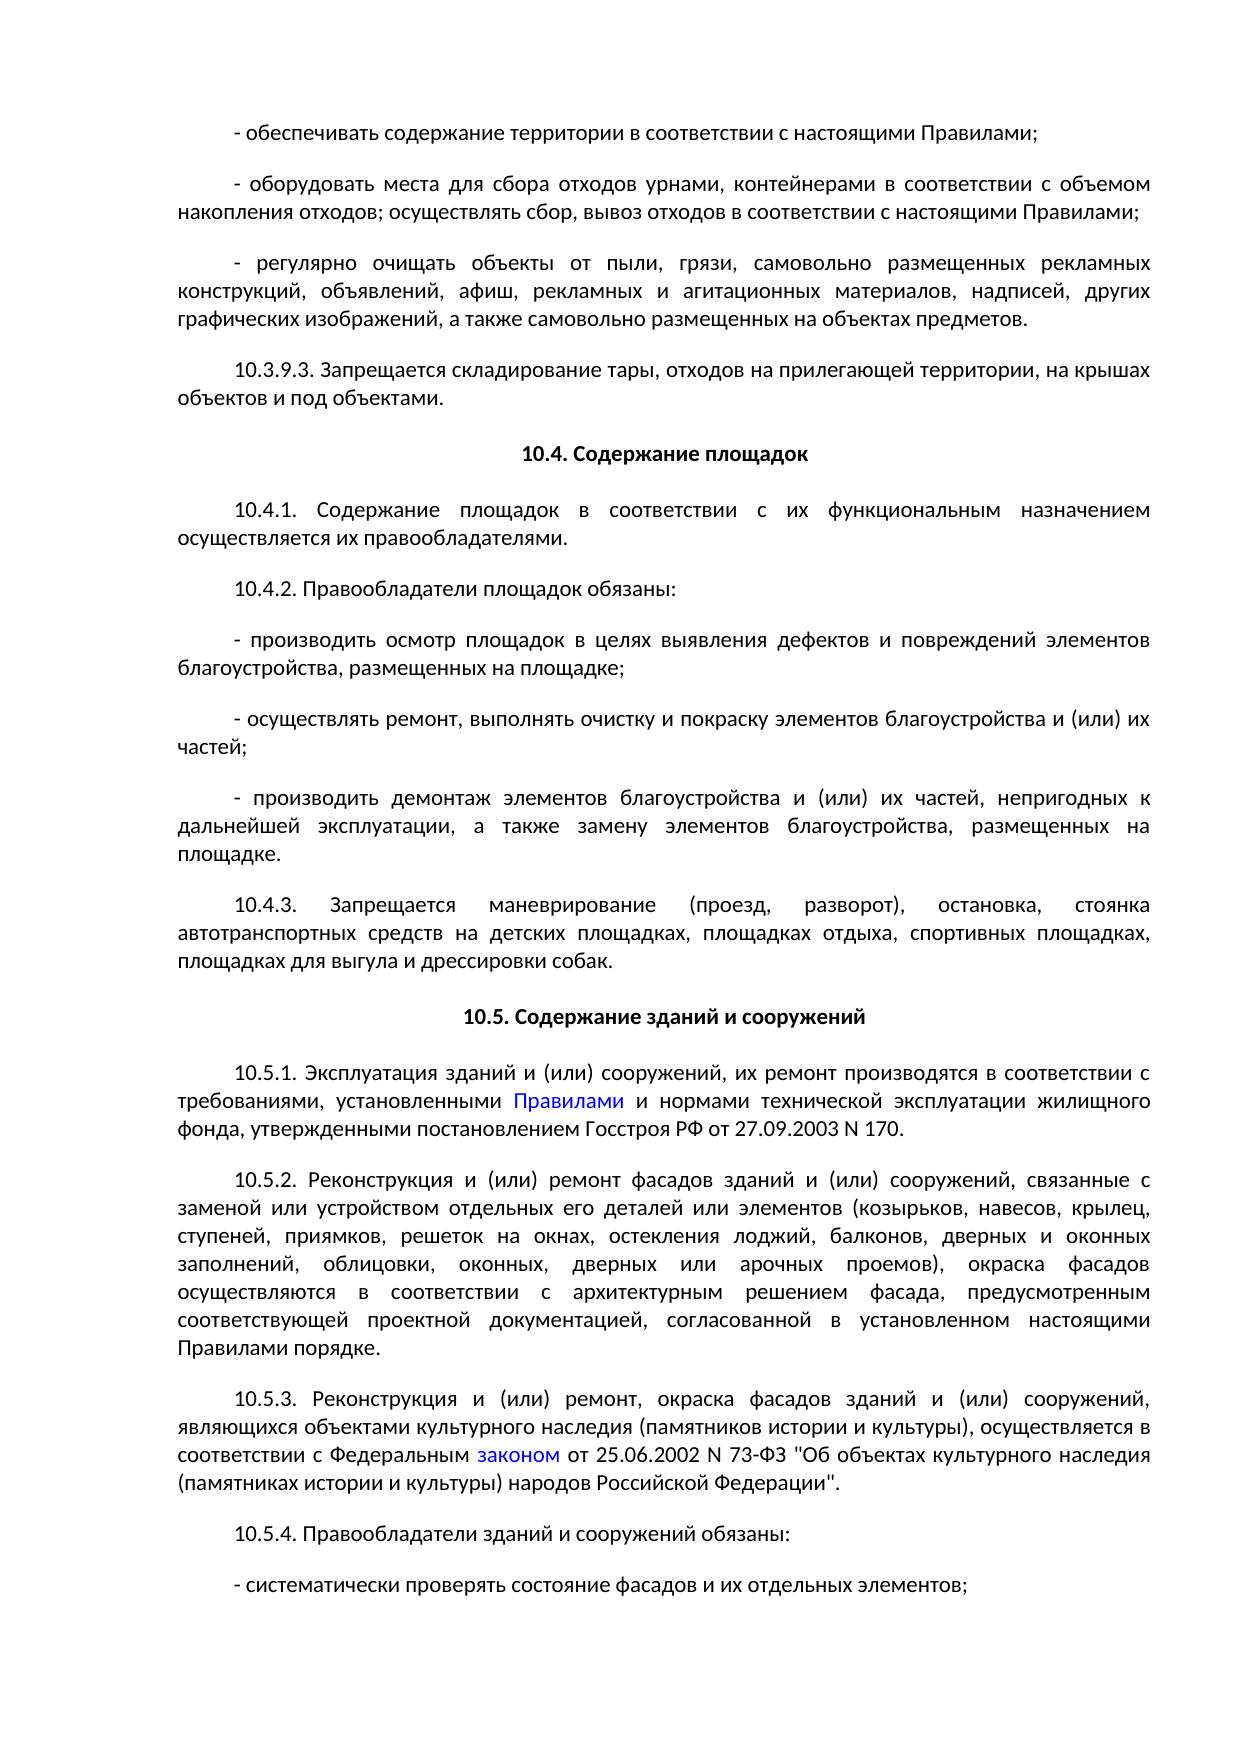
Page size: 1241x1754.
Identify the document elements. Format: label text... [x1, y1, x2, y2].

text - оборудовать места для сбора отходов урнами, контейнерами в соответствии с объемом накопления отходов; осуществлять сбор, вывоз отходов в соответствии с настоящими Правилами; [177, 169, 1152, 225]
text 10.5.2. Реконструкция и (или) ремонт фасадов зданий и (или) сооружений, связанные с заменой или устройством отдельных его деталей или элементов (козырьков, навесов, крылец, ступеней, приямков, решеток на окнах, остекления лоджий, балконов, дверных и оконных заполнений, облицовки, оконных, дверных или арочных проемов), окраска фасадов осуществляются в соответствии с архитектурным решением фасада, предусмотренным соответствующей проектной документацией, согласованной в установленном настоящими Правилами порядке. [177, 1165, 1152, 1361]
text - систематически проверять состояние фасадов и их отдельных элементов; [177, 1570, 1152, 1598]
text - регулярно очищать объекты от пыли, грязи, самовольно размещенных рекламных конструкций, объявлений, афиш, рекламных и агитационных материалов, надписей, других графических изображений, а также самовольно размещенных на объектах предметов. [177, 248, 1152, 332]
title 10.4. Содержание площадок [177, 439, 1152, 467]
text 10.3.9.3. Запрещается складирование тары, отходов на прилегающей территории, на крышах объектов и под объектами. [177, 355, 1152, 411]
text 10.5.3. Реконструкция и (или) ремонт, окраска фасадов зданий и (или) сооружений, являющихся объектами культурного наследия (памятников истории и культуры), осуществляется в соответствии с Федеральным законом от 25.06.2002 N 73-ФЗ "Об объектах культурного наследия (памятниках истории и культуры) народов Российской Федерации". [177, 1384, 1152, 1496]
text - производить осмотр площадок в целях выявления дефектов и повреждений элементов благоустройства, размещенных на площадке; [177, 625, 1152, 681]
text - производить демонтаж элементов благоустройства и (или) их частей, непригодных к дальнейшей эксплуатации, а также замену элементов благоустройства, размещенных на площадке. [177, 783, 1152, 867]
text 10.4.3. Запрещается маневрирование (проезд, разворот), остановка, стоянка автотранспортных средств на детских площадках, площадках отдыха, спортивных площадках, площадках для выгула и дрессировки собак. [177, 890, 1152, 974]
text 10.5.4. Правообладатели зданий и сооружений обязаны: [177, 1519, 1152, 1547]
title 10.5. Содержание зданий и сооружений [177, 1002, 1152, 1030]
text 10.4.1. Содержание площадок в соответствии с их функциональным назначением осуществляется их правообладателями. [177, 495, 1152, 551]
text - обеспечивать содержание территории в соответствии с настоящими Правилами; [177, 118, 1152, 146]
text 10.4.2. Правообладатели площадок обязаны: [177, 574, 1152, 602]
text - осуществлять ремонт, выполнять очистку и покраску элементов благоустройства и (или) их частей; [177, 704, 1152, 760]
text 10.5.1. Эксплуатация зданий и (или) сооружений, их ремонт производятся в соответствии с требованиями, установленными Правилами и нормами технической эксплуатации жилищного фонда, утвержденными постановлением Госстроя РФ от 27.09.2003 N 170. [177, 1058, 1152, 1142]
